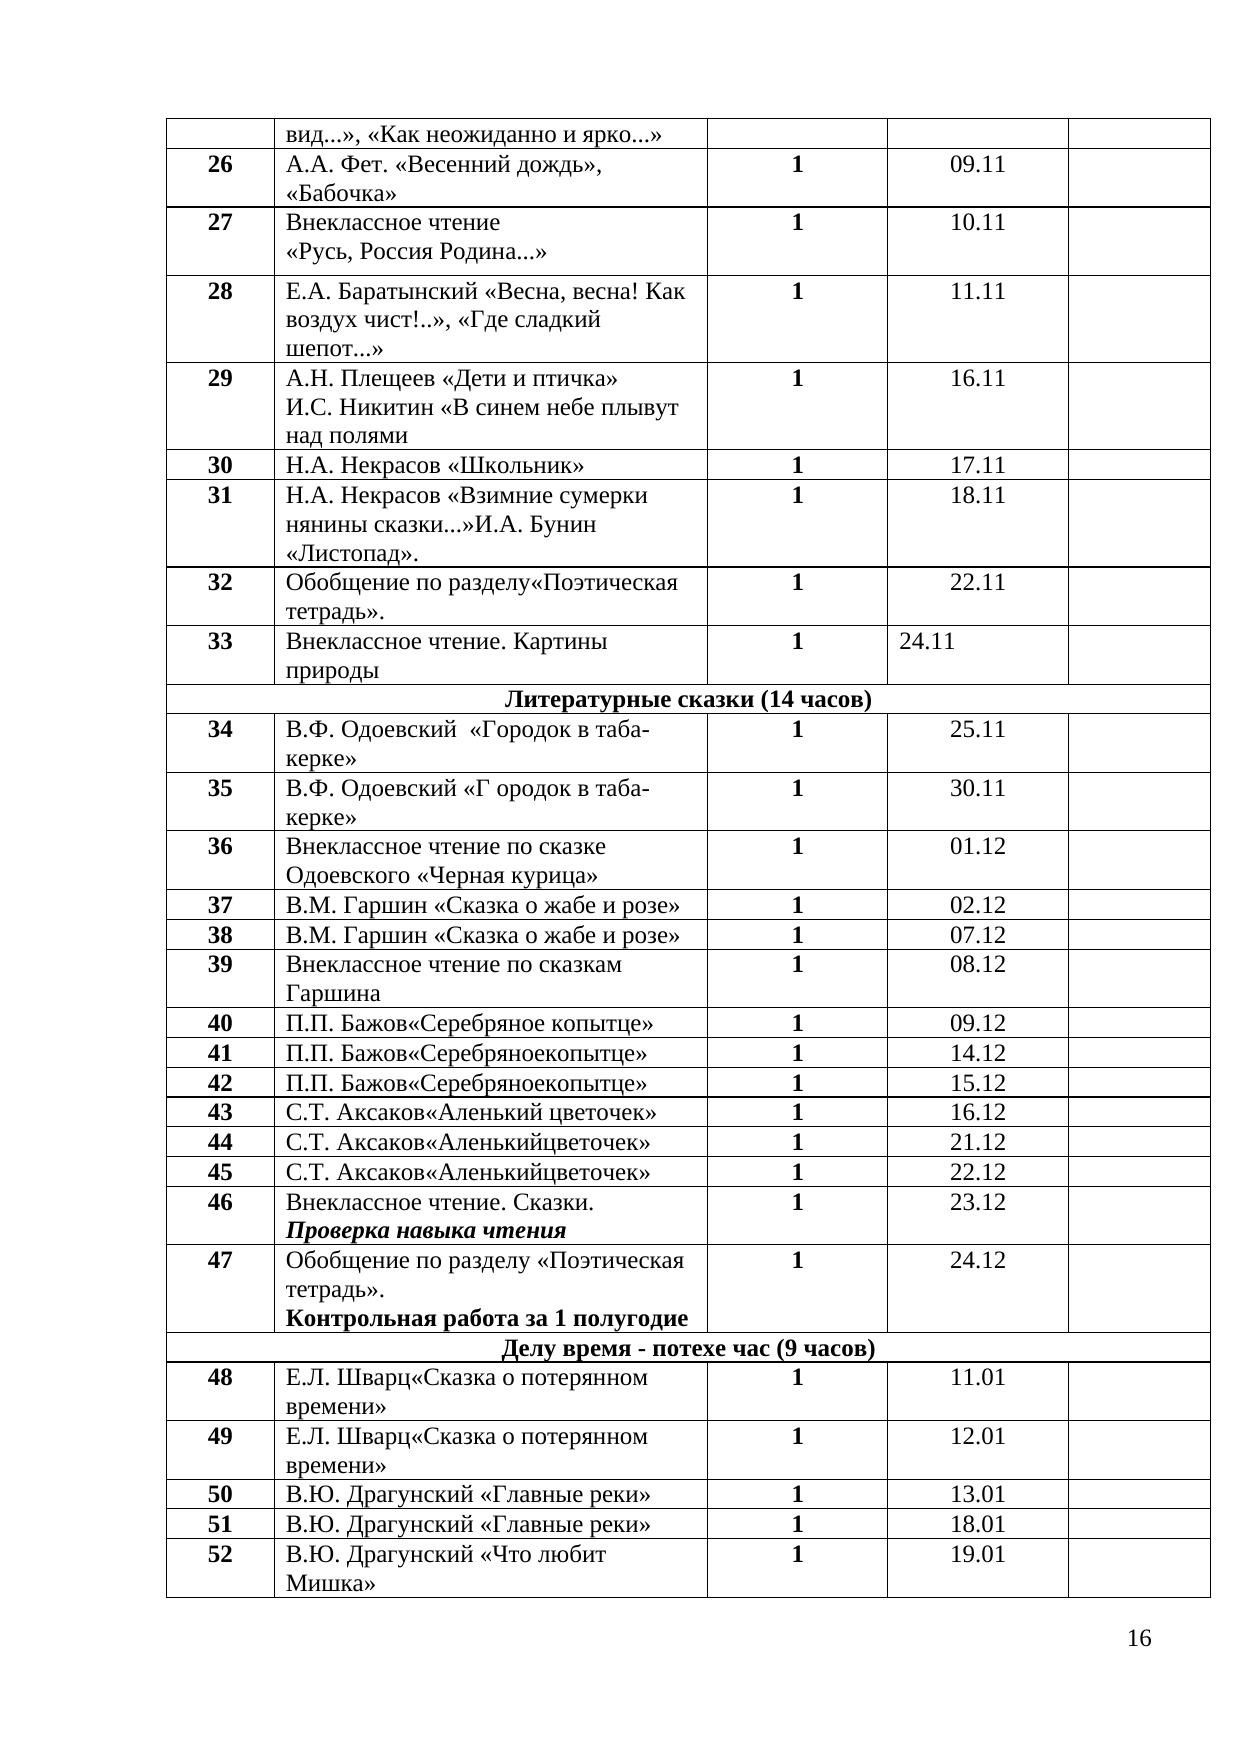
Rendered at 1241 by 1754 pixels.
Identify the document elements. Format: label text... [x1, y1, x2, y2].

table_cell 42 [167, 1068, 274, 1096]
table_cell [1069, 920, 1210, 948]
table_cell 32 [167, 568, 274, 625]
table_cell 1 [708, 208, 887, 275]
table_cell Внеклассное чтение по сказкам Гаршина [275, 950, 707, 1007]
table_cell 1 [708, 1363, 887, 1420]
table_cell 07.12 [888, 920, 1068, 948]
table_cell 29 [167, 363, 274, 449]
table_cell 27 [167, 208, 274, 275]
table_cell 35 [167, 773, 274, 830]
table_cell С.Т. Аксаков«Аленький цветочек» [275, 1098, 707, 1126]
table_cell 1 [708, 1068, 887, 1096]
table_cell 51 [167, 1509, 274, 1538]
table_cell 28 [167, 276, 274, 362]
table_cell В.М. Гаршин «Сказка о жабе и розе» [275, 890, 707, 919]
table_cell Н.А. Некрасов «Школьник» [275, 450, 707, 479]
table_cell 25 [167, 119, 274, 148]
table_cell 45 [167, 1157, 274, 1186]
table_cell 24.11 [888, 626, 1068, 683]
table_cell 47 [167, 1245, 274, 1332]
table_cell 1 [708, 890, 887, 919]
table_cell [1069, 831, 1210, 889]
table_cell 12.01 [888, 1421, 1068, 1478]
table_cell 11.11 [888, 276, 1068, 362]
table_cell [1069, 1480, 1210, 1508]
table_cell П.П. Бажов«Серебряноекопытце» [275, 1068, 707, 1096]
table_cell 1 [708, 1098, 887, 1126]
table_cell П.П. Бажов«Серебряное копытце» [275, 1008, 707, 1037]
table_cell [1069, 773, 1210, 830]
table_cell Е.Л. Шварц«Сказка о потерянном времени» [275, 1363, 707, 1420]
table_cell [1069, 208, 1210, 275]
table_cell В.М. Гаршин «Сказка о жабе и розе» [275, 920, 707, 948]
table_cell Внеклассное чтение по сказке Одоевского «Черная курица» [275, 831, 707, 889]
table_cell [1069, 1509, 1210, 1538]
table_cell 19.01 [888, 1539, 1068, 1597]
table_cell 34 [167, 714, 274, 772]
table_cell 24.12 [888, 1245, 1068, 1332]
table_cell [1069, 119, 1210, 148]
table_cell Внеклассное чтение. Картины природы [275, 626, 707, 683]
table_cell 39 [167, 950, 274, 1007]
table_cell [1069, 568, 1210, 625]
table_cell 08.12 [888, 950, 1068, 1007]
table_cell 1 [708, 1187, 887, 1244]
table_cell В.Ю. Драгунский «Главные реки» [275, 1480, 707, 1508]
table_cell 1 [708, 1038, 887, 1067]
table_cell 50 [167, 1480, 274, 1508]
table_cell 49 [167, 1421, 274, 1478]
table_cell А.Н. Плещеев «Дети и птичка» И.С. Никитин «В синем небе плывут над полями [275, 363, 707, 449]
table_cell 1 [708, 119, 887, 148]
table_cell 26 [167, 149, 274, 206]
table_cell 30.11 [888, 773, 1068, 830]
table_cell В.Ф. Одоевский «Городок в табакерке» [275, 714, 707, 772]
table_cell 1 [708, 1245, 887, 1332]
table_cell 38 [167, 920, 274, 948]
table_cell [1069, 1008, 1210, 1037]
table_cell 13.01 [888, 1480, 1068, 1508]
table_cell [1069, 363, 1210, 449]
table_cell Делу время - потехе час (9 часов) [167, 1333, 1210, 1361]
table_cell 1 [708, 276, 887, 362]
table_cell Е.А. Баратынский «Весна, весна! Как воздух чист!..», «Где сладкий шепот...» [275, 276, 707, 362]
table_cell [1069, 480, 1210, 566]
table_cell 1 [708, 1157, 887, 1186]
table_cell 1 [708, 363, 887, 449]
table_cell Е.Л. Шварц«Сказка о потерянном времени» [275, 1421, 707, 1478]
table_cell [1069, 149, 1210, 206]
table_cell 41 [167, 1038, 274, 1067]
table_cell [1069, 890, 1210, 919]
table_cell 48 [167, 1363, 274, 1420]
table_cell 1 [708, 480, 887, 566]
table_cell [1069, 1539, 1210, 1597]
table_cell 01.12 [888, 831, 1068, 889]
table_cell 31 [167, 480, 274, 566]
table_cell Н.А. Некрасов «Взимние сумерки нянины сказки...»И.А. Бунин «Листопад». [275, 480, 707, 566]
table_cell А.А. Фет. «Весенний дождь», «Бабочка» [275, 149, 707, 206]
table_cell 09.12 [888, 1008, 1068, 1037]
table_cell 37 [167, 890, 274, 919]
table_cell 40 [167, 1008, 274, 1037]
table_cell Внеклассное чтение. Сказки. Проверка навыка чтения [275, 1187, 707, 1244]
table_cell 44 [167, 1127, 274, 1156]
table_cell [1069, 1421, 1210, 1478]
table_cell [1069, 1098, 1210, 1126]
table_cell С.Т. Аксаков«Аленькийцветочек» [275, 1157, 707, 1186]
table_cell [1069, 1127, 1210, 1156]
table_cell 52 [167, 1539, 274, 1597]
table_cell 22.12 [888, 1157, 1068, 1186]
table_cell 18.01 [888, 1509, 1068, 1538]
table_cell 1 [708, 773, 887, 830]
table_cell 1 [708, 1509, 887, 1538]
table_cell 1 [708, 149, 887, 206]
table_cell 1 [708, 1008, 887, 1037]
table_cell 22.11 [888, 568, 1068, 625]
table_cell 43 [167, 1098, 274, 1126]
table_cell 1 [708, 920, 887, 948]
table_cell 18.11 [888, 480, 1068, 566]
table_cell [1069, 1363, 1210, 1420]
table_cell [1069, 1068, 1210, 1096]
table_cell 10.11 [888, 208, 1068, 275]
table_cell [275, 119, 707, 148]
table_cell В.Ф. Одоевский «Г ородок в табакерке» [275, 773, 707, 830]
table_cell 1 [708, 1539, 887, 1597]
table_cell 23.12 [888, 1187, 1068, 1244]
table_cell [275, 1539, 707, 1597]
table_cell 30 [167, 450, 274, 479]
table_cell 16.12 [888, 1098, 1068, 1126]
table_cell 16.11 [888, 363, 1068, 449]
table_cell 36 [167, 831, 274, 889]
table_cell 28.10 [888, 119, 1068, 148]
table_cell 1 [708, 831, 887, 889]
table_cell В.Ю. Драгунский «Главные реки» [275, 1509, 707, 1538]
table_cell [1069, 1245, 1210, 1332]
table_cell 1 [708, 568, 887, 625]
table_cell [1069, 626, 1210, 683]
table_cell 1 [708, 1127, 887, 1156]
table_cell 1 [708, 1480, 887, 1508]
table_cell 02.12 [888, 890, 1068, 919]
table_cell 09.11 [888, 149, 1068, 206]
table_cell [1069, 1187, 1210, 1244]
table_cell 17.11 [888, 450, 1068, 479]
table_cell [1069, 1157, 1210, 1186]
table_cell [1069, 950, 1210, 1007]
table_cell [1069, 450, 1210, 479]
table_cell 11.01 [888, 1363, 1068, 1420]
table_cell Обобщение по разделу «Поэтическая тетрадь». Контрольная работа за 1 полугодие [275, 1245, 707, 1332]
table_cell 1 [708, 1421, 887, 1478]
table_cell 1 [708, 450, 887, 479]
table_cell Обобщение по разделу«Поэтическая тетрадь». [275, 568, 707, 625]
table_cell 25.11 [888, 714, 1068, 772]
table_cell 1 [708, 714, 887, 772]
table_cell С.Т. Аксаков«Аленькийцветочек» [275, 1127, 707, 1156]
table_cell 1 [708, 626, 887, 683]
table_cell 21.12 [888, 1127, 1068, 1156]
table_cell 1 [708, 950, 887, 1007]
table_cell Литературные сказки (14 часов) [167, 685, 1210, 713]
table_cell [1069, 1038, 1210, 1067]
table_cell 33 [167, 626, 274, 683]
table_cell П.П. Бажов«Серебряноекопытце» [275, 1038, 707, 1067]
table_cell [1069, 276, 1210, 362]
table_cell [1069, 714, 1210, 772]
table_cell 14.12 [888, 1038, 1068, 1067]
table_cell 46 [167, 1187, 274, 1244]
table_cell 15.12 [888, 1068, 1068, 1096]
table_cell Внеклассное чтение «Русь, Россия Родина...» [275, 208, 707, 275]
